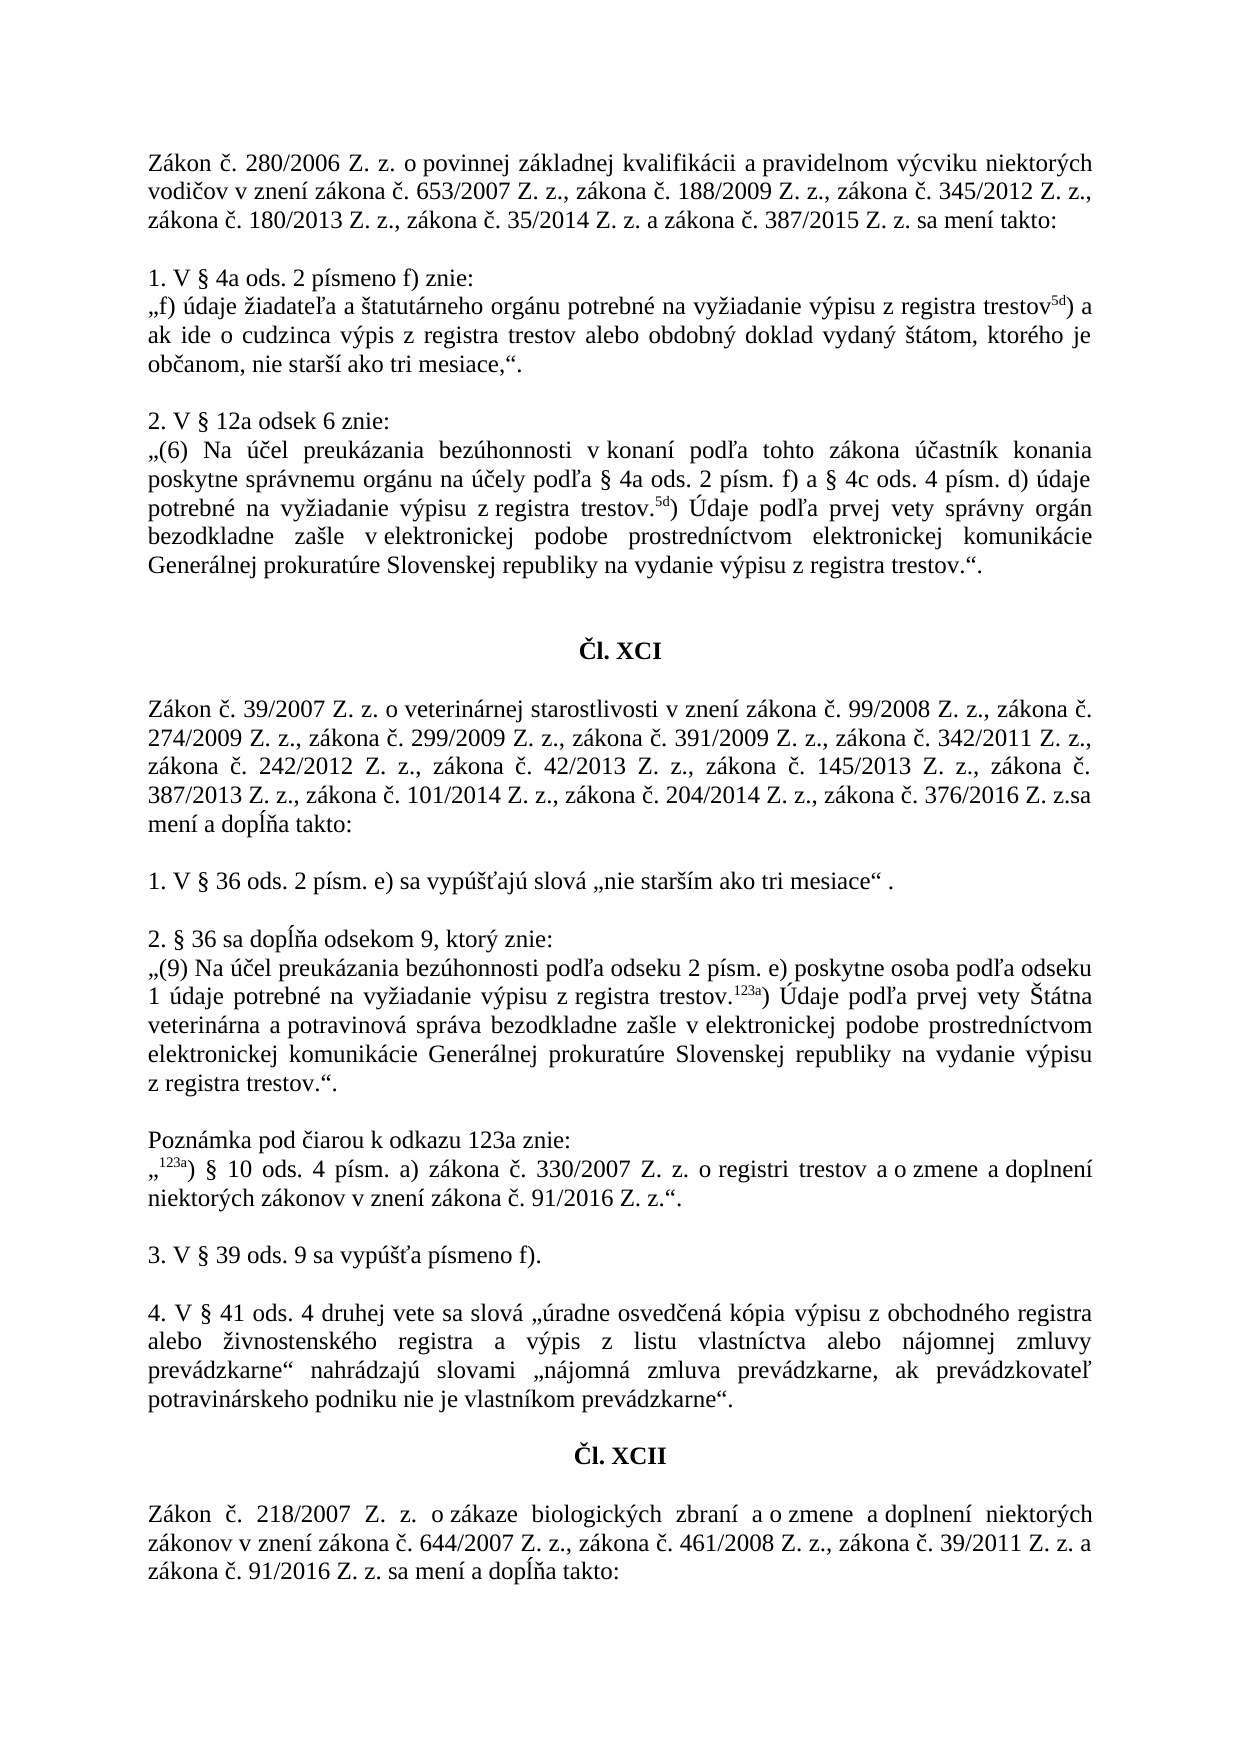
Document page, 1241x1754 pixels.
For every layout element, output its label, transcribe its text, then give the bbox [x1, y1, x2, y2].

text „f) údaje žiadateľa a štatutárneho orgánu potrebné na vyžiadanie výpisu z registra trestov5d) a ak ide o cudzinca výpis z registra trestov alebo obdobný doklad vydaný štátom, ktorého je občanom, nie starší ako tri mesiace,“. [148, 291, 1093, 378]
text 4. V § 41 ods. 4 druhej vete sa slová „úradne osvedčená kópia výpisu z obchodného registra alebo živnostenského registra a výpis z listu vlastníctva alebo nájomnej zmluvy prevádzkarne“ nahrádzajú slovami „nájomná zmluva prevádzkarne, ak prevádzkovateľ potravinárskeho podniku nie je vlastníkom prevádzkarne“. [148, 1355, 1093, 1413]
text 2. V § 12a odsek 6 znie: [148, 406, 1093, 435]
text Zákon č. 39/2007 Z. z. o veterinárnej starostlivosti v znení zákona č. 99/2008 Z. z., zákona č. 274/2009 Z. z., zákona č. 299/2009 Z. z., zákona č. 391/2009 Z. z., zákona č. 342/2011 Z. z., zákona č. 242/2012 Z. z., zákona č. 42/2013 Z. z., zákona č. 145/2013 Z. z., zákona č. 387/2013 Z. z., zákona č. 101/2014 Z. z., zákona č. 204/2014 Z. z., zákona č. 376/2016 Z. z.sa mení a dopĺňa takto: [148, 694, 1093, 838]
text „(6) Na účel preukázania bezúhonnosti v konaní podľa tohto zákona účastník konania poskytne správnemu orgánu na účely podľa § 4a ods. 2 písm. f) a § 4c ods. 4 písm. d) údaje potrebné na vyžiadanie výpisu z registra trestov.5d) Údaje podľa prvej vety správny orgán bezodkladne zašle v elektronickej podobe prostredníctvom elektronickej komunikácie Generálnej prokuratúre Slovenskej republiky na vydanie výpisu z registra trestov.“. [148, 435, 1093, 579]
text Zákon č. 280/2006 Z. z. o povinnej základnej kvalifikácii a pravidelnom výcviku niektorých vodičov v znení zákona č. 653/2007 Z. z., zákona č. 188/2009 Z. z., zákona č. 345/2012 Z. z., zákona č. 180/2013 Z. z., zákona č. 35/2014 Z. z. a zákona č. 387/2015 Z. z. sa mení takto: [148, 148, 1093, 234]
text Poznámka pod čiarou k odkazu 123a znie: [148, 1125, 1093, 1154]
text 1. V § 36 ods. 2 písm. e) sa vypúšťajú slová „nie starším ako tri mesiace“ . [148, 866, 1093, 895]
text 1. V § 4a ods. 2 písmeno f) znie: [148, 263, 1093, 291]
text Čl. XCII [148, 1441, 1093, 1470]
text „(9) Na účel preukázania bezúhonnosti podľa odseku 2 písm. e) poskytne osoba podľa odseku 1 údaje potrebné na vyžiadanie výpisu z registra trestov.123a) Údaje podľa prvej vety Štátna veterinárna a potravinová správa bezodkladne zašle v elektronickej podobe prostredníctvom elektronickej komunikácie Generálnej prokuratúre Slovenskej republiky na vydanie výpisu z registra trestov.“. [148, 953, 1093, 1096]
text „123a) § 10 ods. 4 písm. a) zákona č. 330/2007 Z. z. o registri trestov a o zmene a doplnení niektorých zákonov v znení zákona č. 91/2016 Z. z.“. [148, 1154, 1093, 1211]
text 3. V § 39 ods. 9 sa vypúšťa písmeno f). [148, 1240, 1093, 1269]
text 2. § 36 sa dopĺňa odsekom 9, ktorý znie: [148, 924, 1093, 953]
text Zákon č. 218/2007 Z. z. o zákaze biologických zbraní a o zmene a doplnení niektorých zákonov v znení zákona č. 644/2007 Z. z., zákona č. 461/2008 Z. z., zákona č. 39/2011 Z. z. a zákona č. 91/2016 Z. z. sa mení a dopĺňa takto: [148, 1499, 1093, 1585]
text Čl. XCI [148, 636, 1093, 665]
